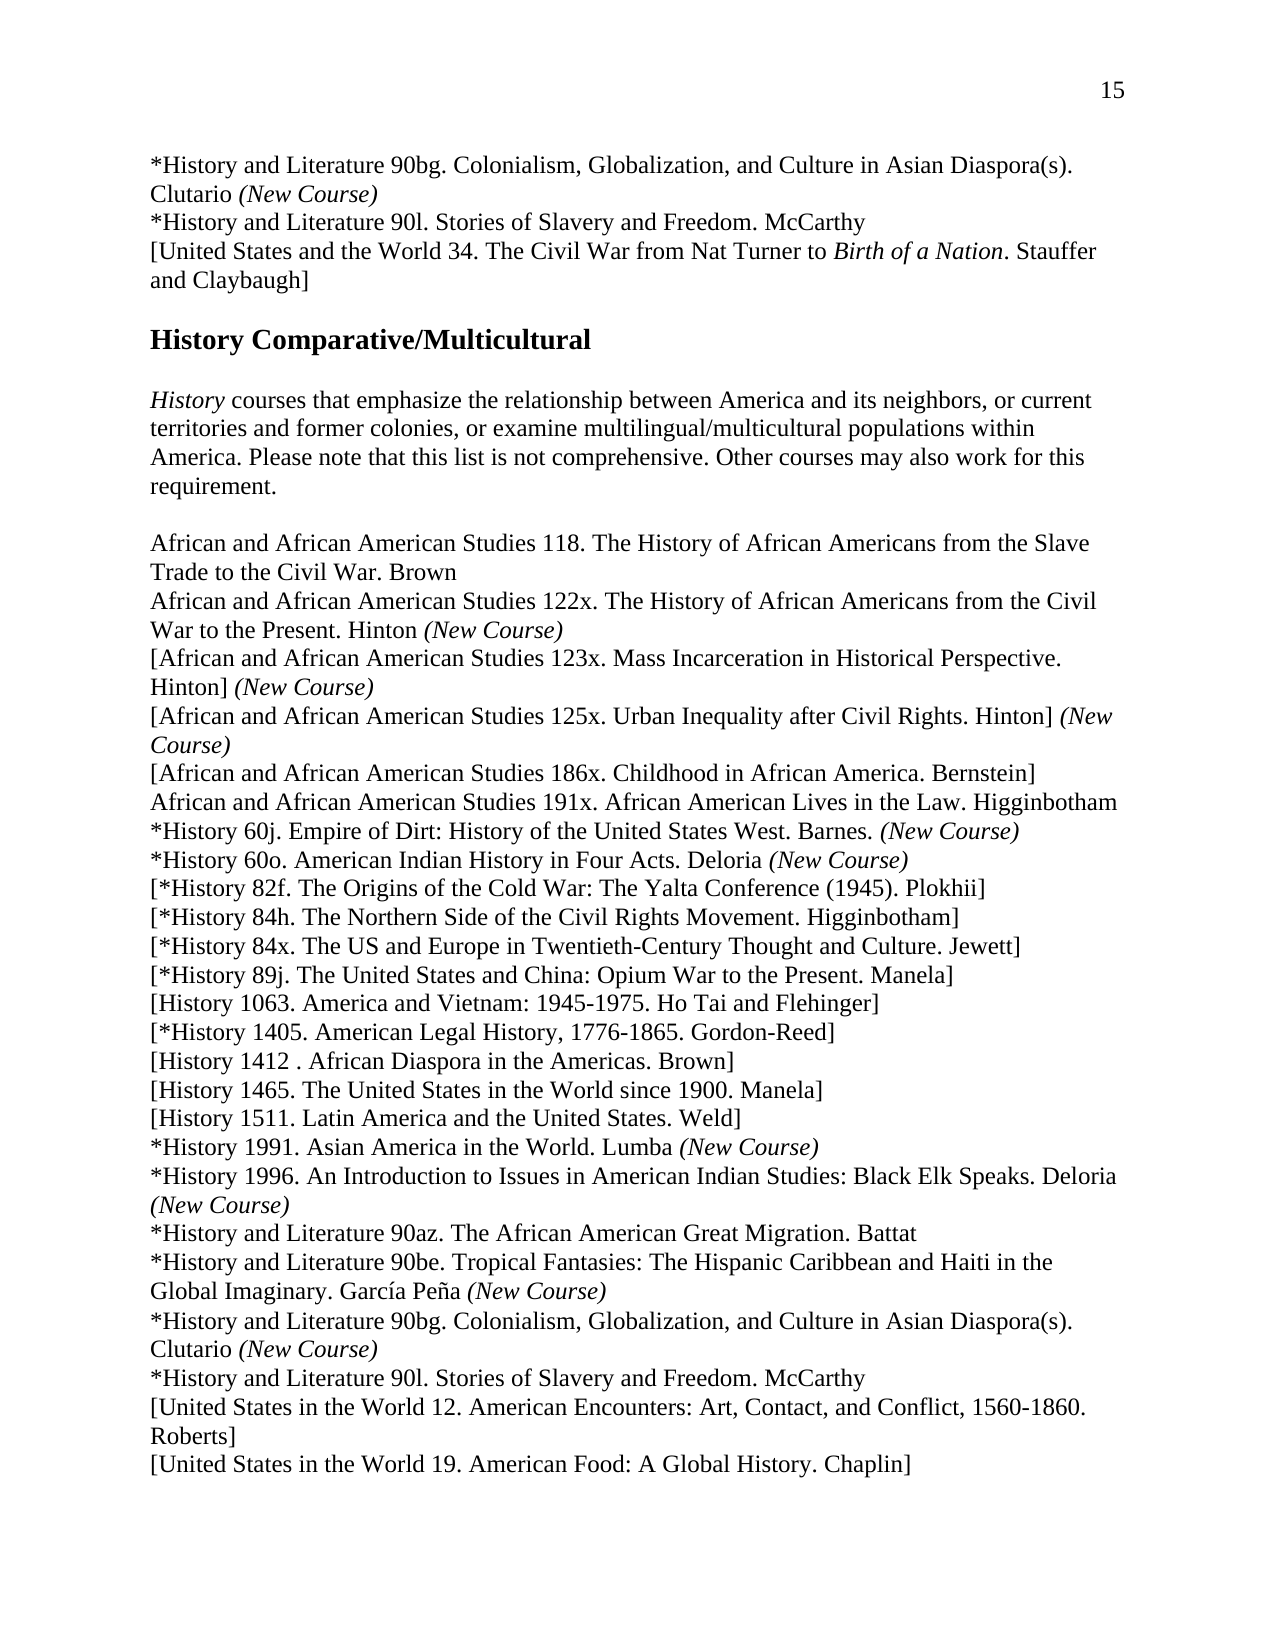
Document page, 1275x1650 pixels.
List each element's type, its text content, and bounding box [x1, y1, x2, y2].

text [United States in the World 19. American Food: A Global History. Chaplin] [150, 1449, 1125, 1478]
text History courses that emphasize the relationship between America and its neighbors, or current territories and former colonies, or examine multilingual/multicultural populations within America. Please note that this list is not comprehensive. Other courses may also work for this requirement. [150, 385, 1125, 500]
text [African and African American Studies 125x. Urban Inequality after Civil Rights. Hinton] (New Course) [150, 701, 1125, 758]
text [*History 84x. The US and Europe in Twentieth-Century Thought and Culture. Jewett] [150, 931, 1125, 960]
text *History 1996. An Introduction to Issues in American Indian Studies: Black Elk Speaks. Deloria (New Course) [150, 1161, 1125, 1218]
text *History and Literature 90bg. Colonialism, Globalization, and Culture in Asian Diaspora(s). Clutario (New Course) [150, 150, 1125, 207]
text [United States in the World 12. American Encounters: Art, Contact, and Conflict, 1560-1860. Roberts] [150, 1392, 1125, 1449]
text History Comparative/Multicultural [150, 322, 1125, 356]
text *History and Literature 90bg. Colonialism, Globalization, and Culture in Asian Diaspora(s). Clutario (New Course) [150, 1306, 1125, 1363]
text *History and Literature 90l. Stories of Slavery and Freedom. McCarthy [150, 207, 1125, 236]
text [African and African American Studies 123x. Mass Incarceration in Historical Perspective. Hinton] (New Course) [150, 643, 1125, 701]
text African and African American Studies 118. The History of African Americans from the Slave Trade to the Civil War. Brown [150, 528, 1125, 586]
text [*History 89j. The United States and China: Opium War to the Present. Manela] [150, 960, 1125, 988]
text [*History 1405. American Legal History, 1776-1865. Gordon-Reed] [150, 1017, 1125, 1046]
text [*History 84h. The Northern Side of the Civil Rights Movement. Higginbotham] [150, 902, 1125, 931]
text *History and Literature 90az. The African American Great Migration. Battat [150, 1218, 1125, 1247]
text [History 1465. The United States in the World since 1900. Manela] [150, 1075, 1125, 1103]
text *History and Literature 90l. Stories of Slavery and Freedom. McCarthy [150, 1363, 1125, 1392]
text [*History 82f. The Origins of the Cold War: The Yalta Conference (1945). Plokhii] [150, 873, 1125, 902]
text *History and Literature 90be. Tropical Fantasies: The Hispanic Caribbean and Haiti in the Global Imaginary. García Peña (New Course) [150, 1247, 1125, 1306]
text *History 60o. American Indian History in Four Acts. Deloria (New Course) [150, 845, 1125, 873]
text *History 60j. Empire of Dirt: History of the United States West. Barnes. (New Course) [150, 816, 1125, 845]
text *History 1991. Asian America in the World. Lumba (New Course) [150, 1132, 1125, 1161]
text [African and African American Studies 186x. Childhood in African America. Bernstein] [150, 758, 1125, 787]
text African and African American Studies 191x. African American Lives in the Law. Higginbotham [150, 787, 1125, 816]
text [History 1511. Latin America and the United States. Weld] [150, 1103, 1125, 1132]
text African and African American Studies 122x. The History of African Americans from the Civil War to the Present. Hinton (New Course) [150, 586, 1125, 643]
text [United States and the World 34. The Civil War from Nat Turner to Birth of a Nation. Stauffer and Claybaugh] [150, 236, 1125, 294]
text [History 1063. America and Vietnam: 1945-1975. Ho Tai and Flehinger] [150, 988, 1125, 1017]
text [History 1412 . African Diaspora in the Americas. Brown] [150, 1046, 1125, 1075]
